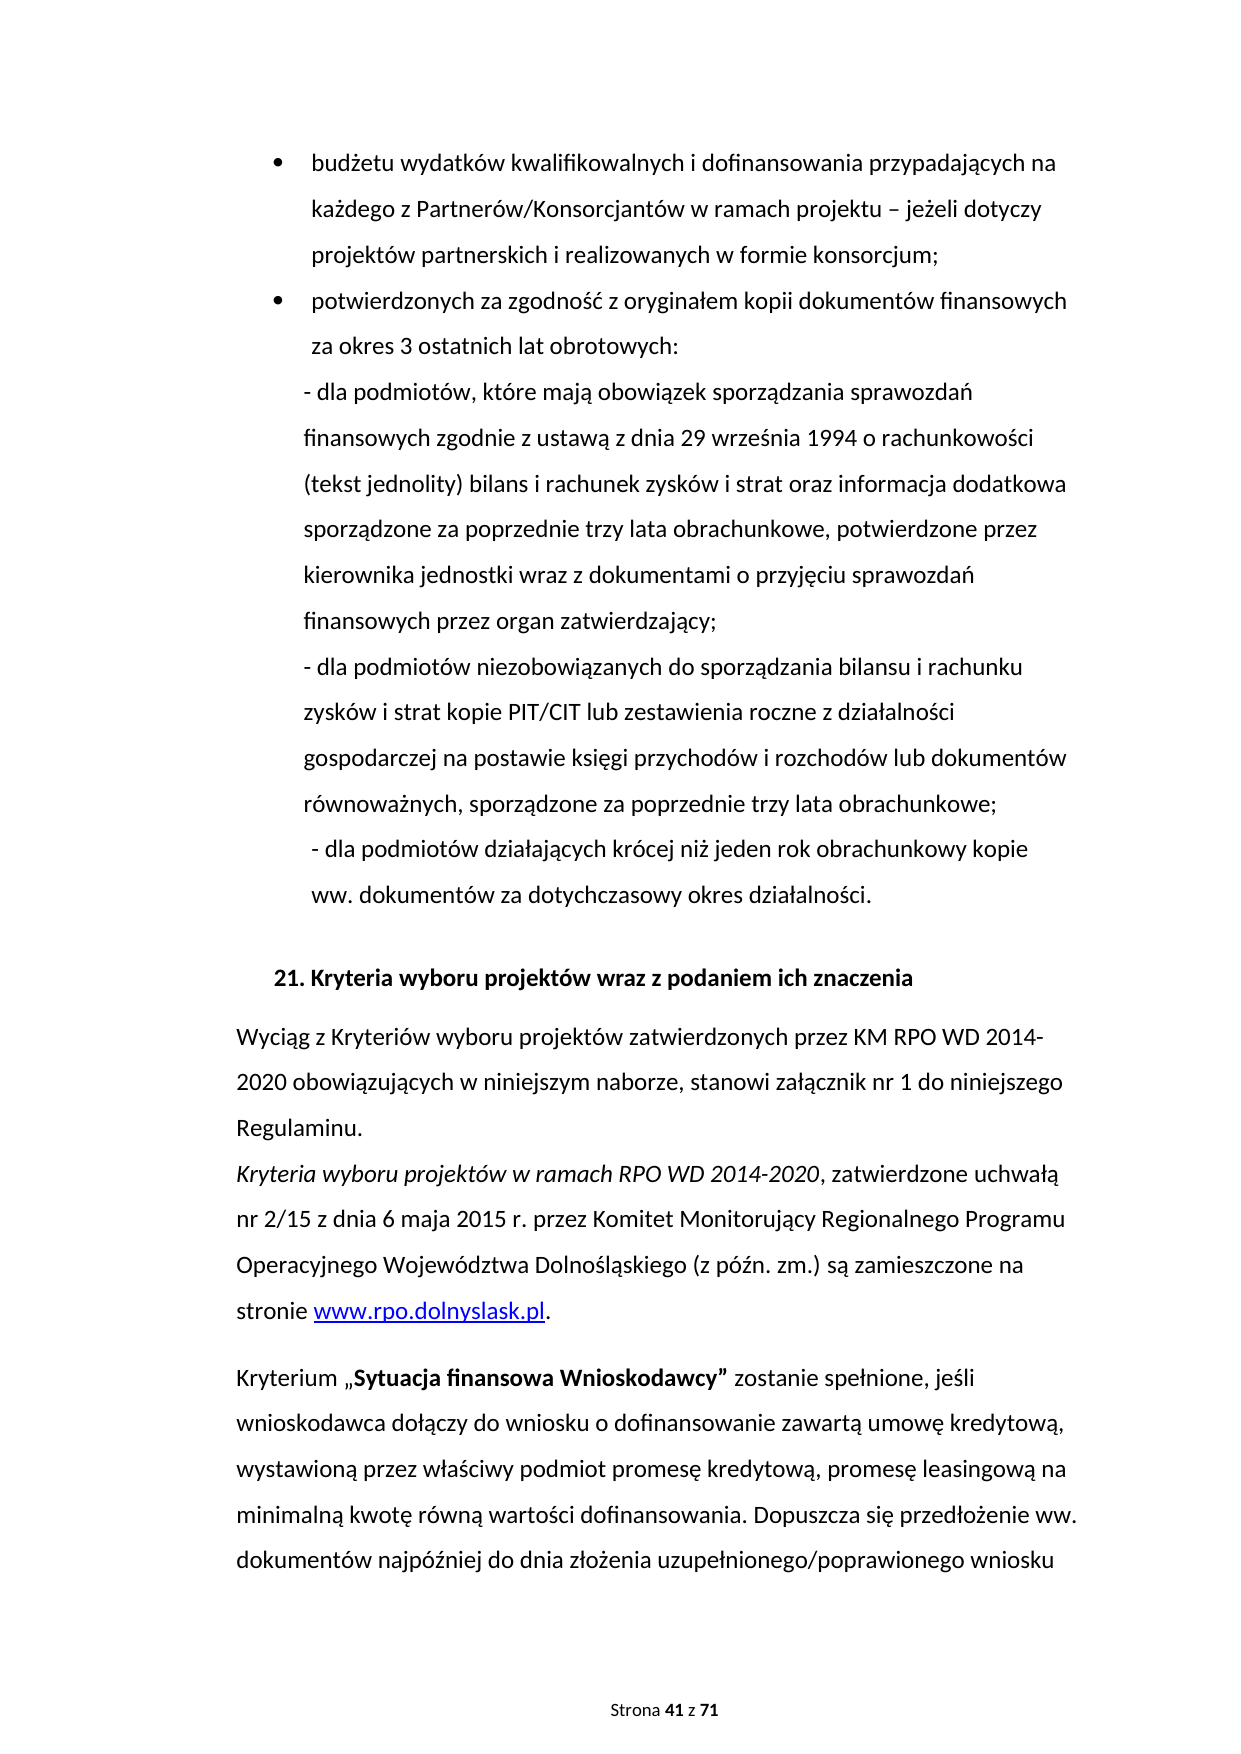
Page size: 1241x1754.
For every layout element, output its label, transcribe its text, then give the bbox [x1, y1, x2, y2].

list potwierdzonych za zgodność z oryginałem kopii dokumentów finansowych za okres 3 ostatnich lat obrotowych: [274, 285, 1093, 361]
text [236, 1362, 1093, 1575]
subtitle Kryteria wyboru projektów wraz z podaniem ich znaczenia [273, 962, 1093, 993]
text Wyciąg z Kryteriów wyboru projektów zatwierdzonych przez KM RPO WD 2014-2020 obowiązujących w niniejszym naborze, stanowi załącznik nr 1 do niniejszego Regulaminu. [236, 1021, 1093, 1143]
list budżetu wydatków kwalifikowalnych i dofinansowania przypadających na każdego z Partnerów/Konsorcjantów w ramach projektu – jeżeli dotyczy projektów partnerskich i realizowanych w formie konsorcjum; [274, 148, 1093, 269]
list - dla podmiotów działających krócej niż jeden rok obrachunkowy kopie ww. dokumentów za dotychczasowy okres działalności. [311, 833, 1093, 910]
list - dla podmiotów, które mają obowiązek sporządzania sprawozdań finansowych zgodnie z ustawą z dnia 29 września 1994 o rachunkowości (tekst jednolity) bilans i rachunek zysków i strat oraz informacja dodatkowa sporządzone za poprzednie trzy lata obrachunkowe, potwierdzone przez kierownika jednostki wraz z dokumentami o przyjęciu sprawozdań finansowych przez organ zatwierdzający; [303, 376, 1093, 635]
list - dla podmiotów niezobowiązanych do sporządzania bilansu i rachunku zysków i strat kopie PIT/CIT lub zestawienia roczne z działalności gospodarczej na postawie księgi przychodów i rozchodów lub dokumentów równoważnych, sporządzone za poprzednie trzy lata obrachunkowe; [303, 651, 1093, 818]
text Kryteria wyboru projektów w ramach RPO WD 2014-2020, zatwierdzone uchwałą nr 2/15 z dnia 6 maja 2015 r. przez Komitet Monitorujący Regionalnego Programu Operacyjnego Województwa Dolnośląskiego (z późn. zm.) są zamieszczone na stronie www.rpo.dolnyslask.pl. [236, 1158, 1093, 1326]
